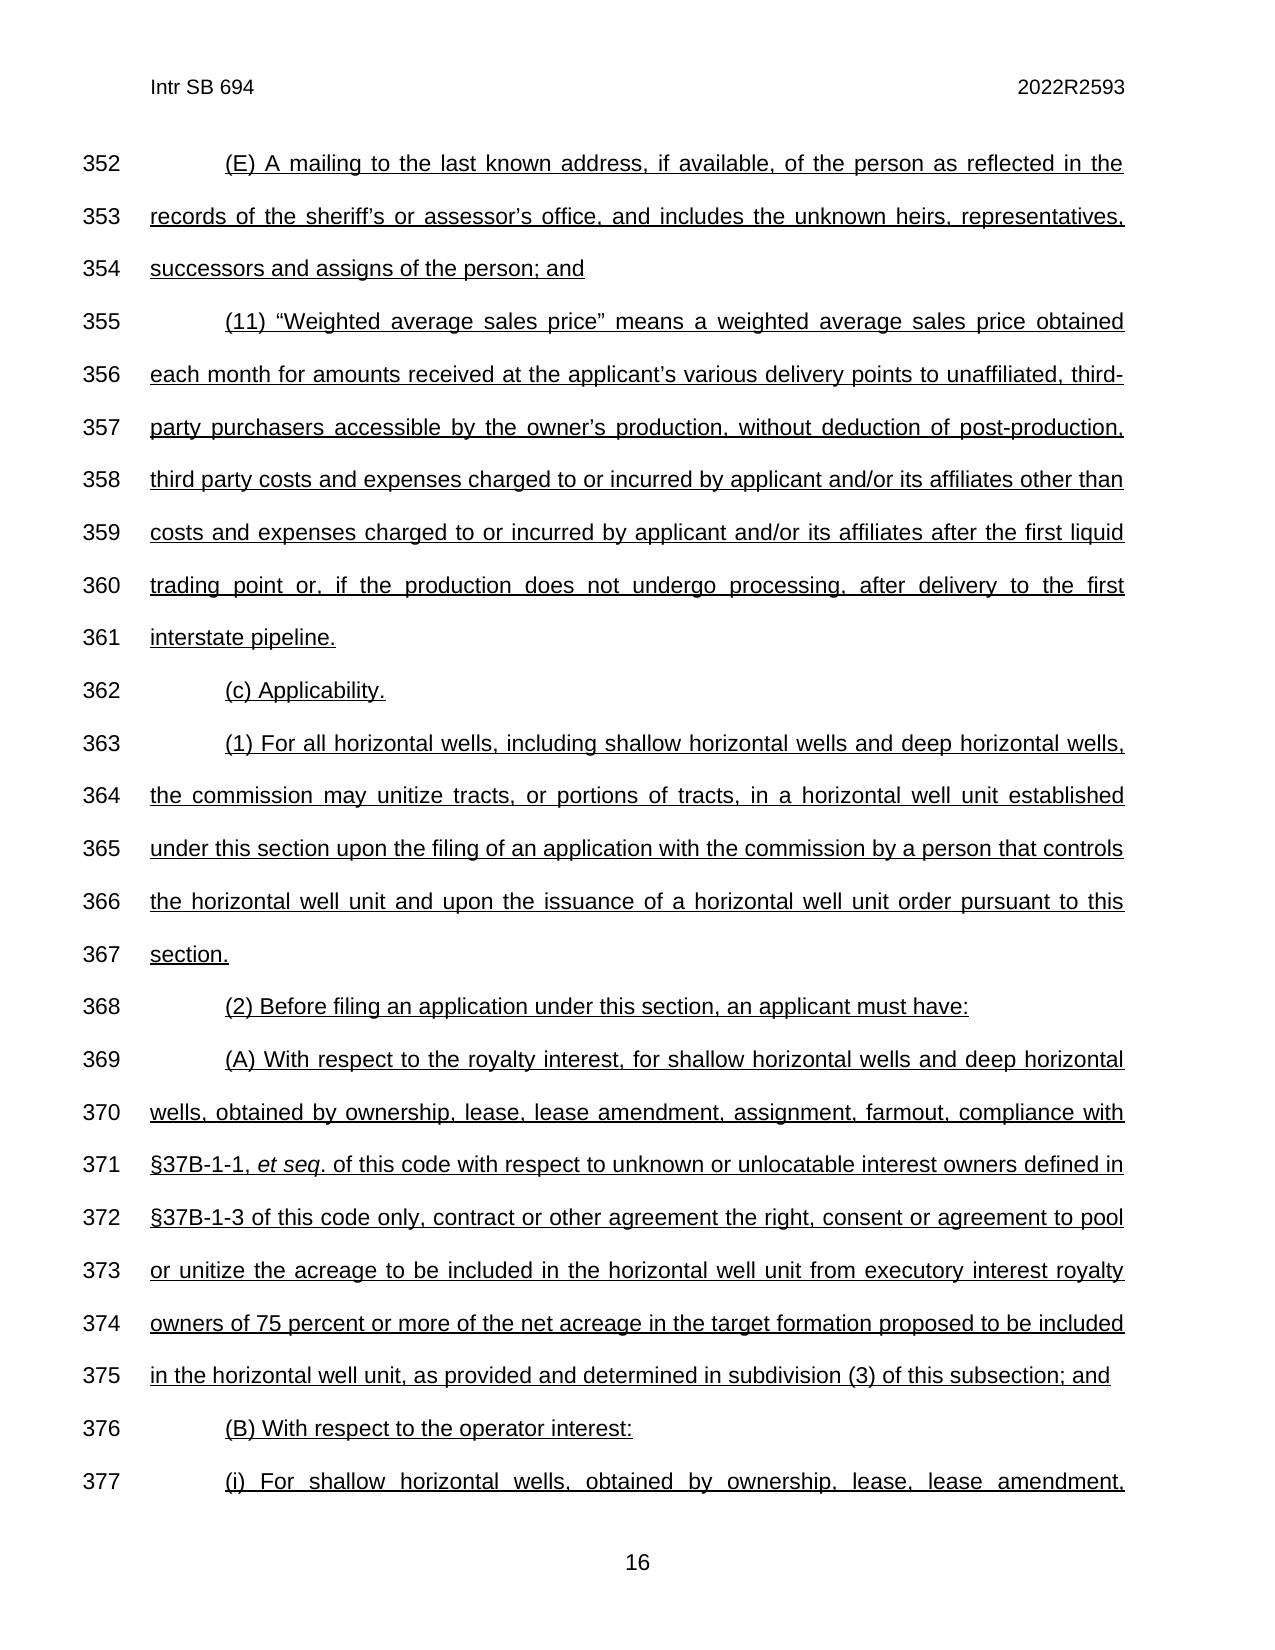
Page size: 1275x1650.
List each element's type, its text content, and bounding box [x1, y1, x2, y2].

text (A) With respect to the royalty interest, for shallow horizontal wells and deep horizontal wells, obtained by ownership, lease, lease amendment, assignment, farmout, compliance with §37B-1-1, et seq. of this code with respect to unknown or unlocatable interest owners defined in §37B-1-3 of this code only, contract or other agreement the right, consent or agreement to pool or unitize the acreage to be included in the horizontal well unit from executory interest royalty owners of 75 percent or more of the net acreage in the target formation proposed to be included in the horizontal well unit, as provided and determined in subdivision (3) of this subsection; and [150, 1046, 1125, 1121]
text (E) A mailing to the last known address, if available, of the person as reflected in the records of the sheriff’s or assessor’s office, and includes the unknown heirs, representatives, successors and assigns of the person; and [150, 227, 1125, 282]
text (A) With respect to the royalty interest, for shallow horizontal wells and deep horizontal wells, obtained by ownership, lease, lease amendment, assignment, farmout, compliance with §37B-1-1, et seq. of this code with respect to unknown or unlocatable interest owners defined in §37B-1-3 of this code only, contract or other agreement the right, consent or agreement to pool or unitize the acreage to be included in the horizontal well unit from executory interest royalty owners of 75 percent or more of the net acreage in the target formation proposed to be included in the horizontal well unit, as provided and determined in subdivision (3) of this subsection; and [150, 1123, 1125, 1280]
text (2) Before filing an application under this section, an applicant must have: [150, 993, 1125, 1020]
text (A) With respect to the royalty interest, for shallow horizontal wells and deep horizontal wells, obtained by ownership, lease, lease amendment, assignment, farmout, compliance with §37B-1-1, et seq. of this code with respect to unknown or unlocatable interest owners defined in §37B-1-3 of this code only, contract or other agreement the right, consent or agreement to pool or unitize the acreage to be included in the horizontal well unit from executory interest royalty owners of 75 percent or more of the net acreage in the target formation proposed to be included in the horizontal well unit, as provided and determined in subdivision (3) of this subsection; and [150, 1281, 1125, 1332]
text (11) “Weighted average sales price” means a weighted average sales price obtained each month for amounts received at the applicant’s various delivery points to unaffiliated, third-party purchasers accessible by the owner’s production, without deduction of post-production, third party costs and expenses charged to or incurred by applicant and/or its affiliates other than costs and expenses charged to or incurred by applicant and/or its affiliates after the first liquid trading point or, if the production does not undergo processing, after delivery to the first interstate pipeline. [150, 596, 1125, 651]
text (A) With respect to the royalty interest, for shallow horizontal wells and deep horizontal wells, obtained by ownership, lease, lease amendment, assignment, farmout, compliance with §37B-1-1, et seq. of this code with respect to unknown or unlocatable interest owners defined in §37B-1-3 of this code only, contract or other agreement the right, consent or agreement to pool or unitize the acreage to be included in the horizontal well unit from executory interest royalty owners of 75 percent or more of the net acreage in the target formation proposed to be included in the horizontal well unit, as provided and determined in subdivision (3) of this subsection; and [150, 1334, 1125, 1389]
text (E) A mailing to the last known address, if available, of the person as reflected in the records of the sheriff’s or assessor’s office, and includes the unknown heirs, representatives, successors and assigns of the person; and [150, 150, 1125, 225]
text (11) “Weighted average sales price” means a weighted average sales price obtained each month for amounts received at the applicant’s various delivery points to unaffiliated, third-party purchasers accessible by the owner’s production, without deduction of post-production, third party costs and expenses charged to or incurred by applicant and/or its affiliates other than costs and expenses charged to or incurred by applicant and/or its affiliates after the first liquid trading point or, if the production does not undergo processing, after delivery to the first interstate pipeline. [150, 543, 1125, 594]
text (c) Applicability. [150, 677, 1125, 703]
text (B) With respect to the operator interest: [150, 1415, 1125, 1441]
text (11) “Weighted average sales price” means a weighted average sales price obtained each month for amounts received at the applicant’s various delivery points to unaffiliated, third-party purchasers accessible by the owner’s production, without deduction of post-production, third party costs and expenses charged to or incurred by applicant and/or its affiliates other than costs and expenses charged to or incurred by applicant and/or its affiliates after the first liquid trading point or, if the production does not undergo processing, after delivery to the first interstate pipeline. [150, 308, 1125, 542]
text (1) For all horizontal wells, including shallow horizontal wells and deep horizontal wells, the commission may unitize tracts, or portions of tracts, in a horizontal well unit established under this section upon the filing of an application with the commission by a person that controls the horizontal well unit and upon the issuance of a horizontal well unit order pursuant to this section. [150, 806, 1125, 911]
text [150, 1468, 1125, 1494]
text (1) For all horizontal wells, including shallow horizontal wells and deep horizontal wells, the commission may unitize tracts, or portions of tracts, in a horizontal well unit established under this section upon the filing of an application with the commission by a person that controls the horizontal well unit and upon the issuance of a horizontal well unit order pursuant to this section. [150, 730, 1125, 805]
text (1) For all horizontal wells, including shallow horizontal wells and deep horizontal wells, the commission may unitize tracts, or portions of tracts, in a horizontal well unit established under this section upon the filing of an application with the commission by a person that controls the horizontal well unit and upon the issuance of a horizontal well unit order pursuant to this section. [150, 912, 1125, 967]
